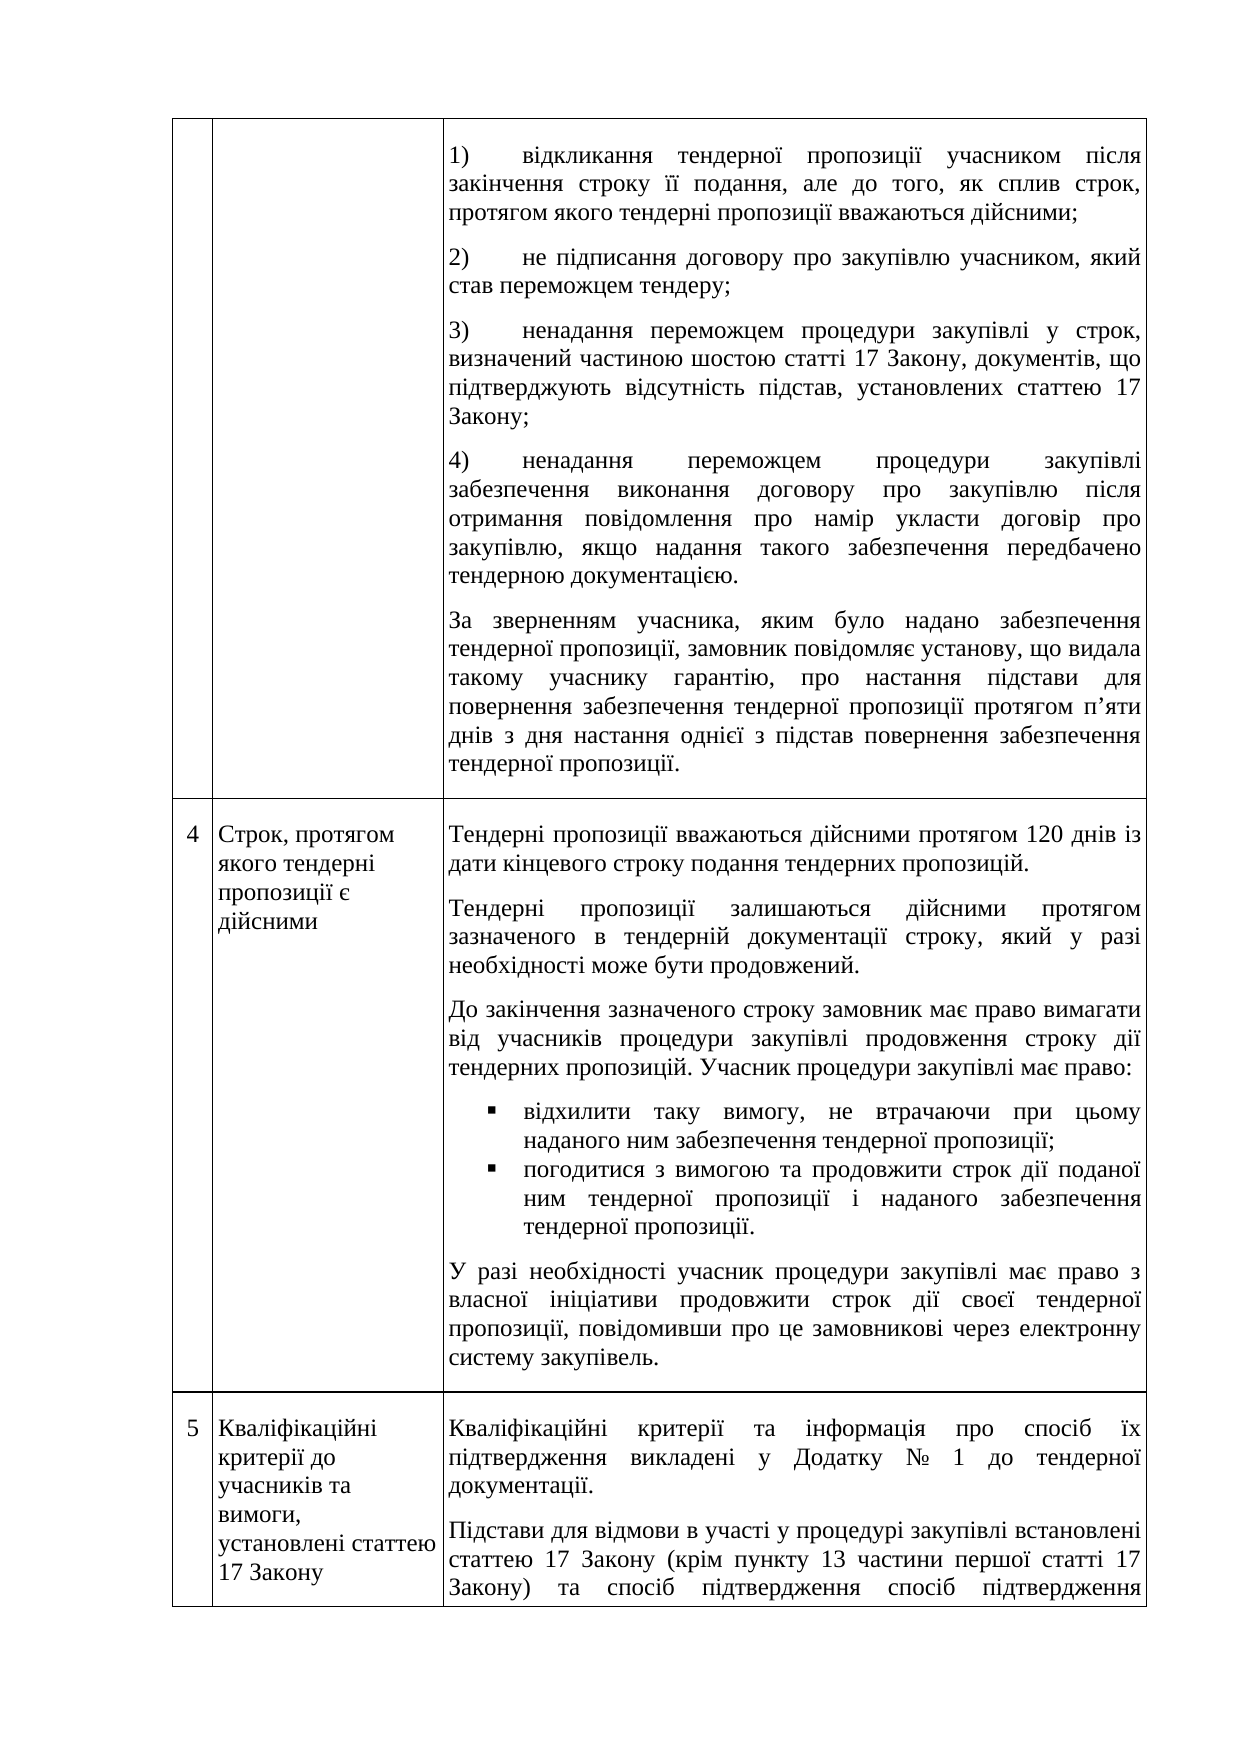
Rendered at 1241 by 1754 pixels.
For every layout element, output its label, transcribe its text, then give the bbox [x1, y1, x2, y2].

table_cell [213, 1393, 443, 1606]
table_cell 3 [173, 119, 212, 798]
table_cell Строк, протягом якого тендерні пропозиції є дійсними [213, 799, 443, 1391]
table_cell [444, 119, 1146, 798]
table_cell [213, 119, 443, 798]
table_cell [444, 1393, 1146, 1606]
table_cell Тендерні пропозиції вважаються дійсними протягом 120 днів із дати кінцевого строку подання тендерних пропозицій. Тендерні пропозиції залишаються дійсними протягом зазначеного в тендерній документації строку, який у разі необхідності може бути продовжений. До закінчення зазначеного строку замовник має право вимагати від учасників процедури закупівлі продовження строку дії тендерних пропозицій. Учасник процедури закупівлі має право: відхилити таку вимогу, не втрачаючи при цьому наданого ним забезпечення тендерної пропозиції; погодитися з вимогою та продовжити строк дії поданої ним тендерної пропозиції і наданого забезпечення тендерної пропозиції. У разі необхідності учасник процедури закупівлі має право з власної ініціативи продовжити строк дії своєї тендерної пропозиції, повідомивши про це замовникові через електронну систему закупівель. [444, 799, 1146, 1391]
table_cell 5 [173, 1393, 212, 1606]
table_cell 4 [173, 799, 212, 1391]
